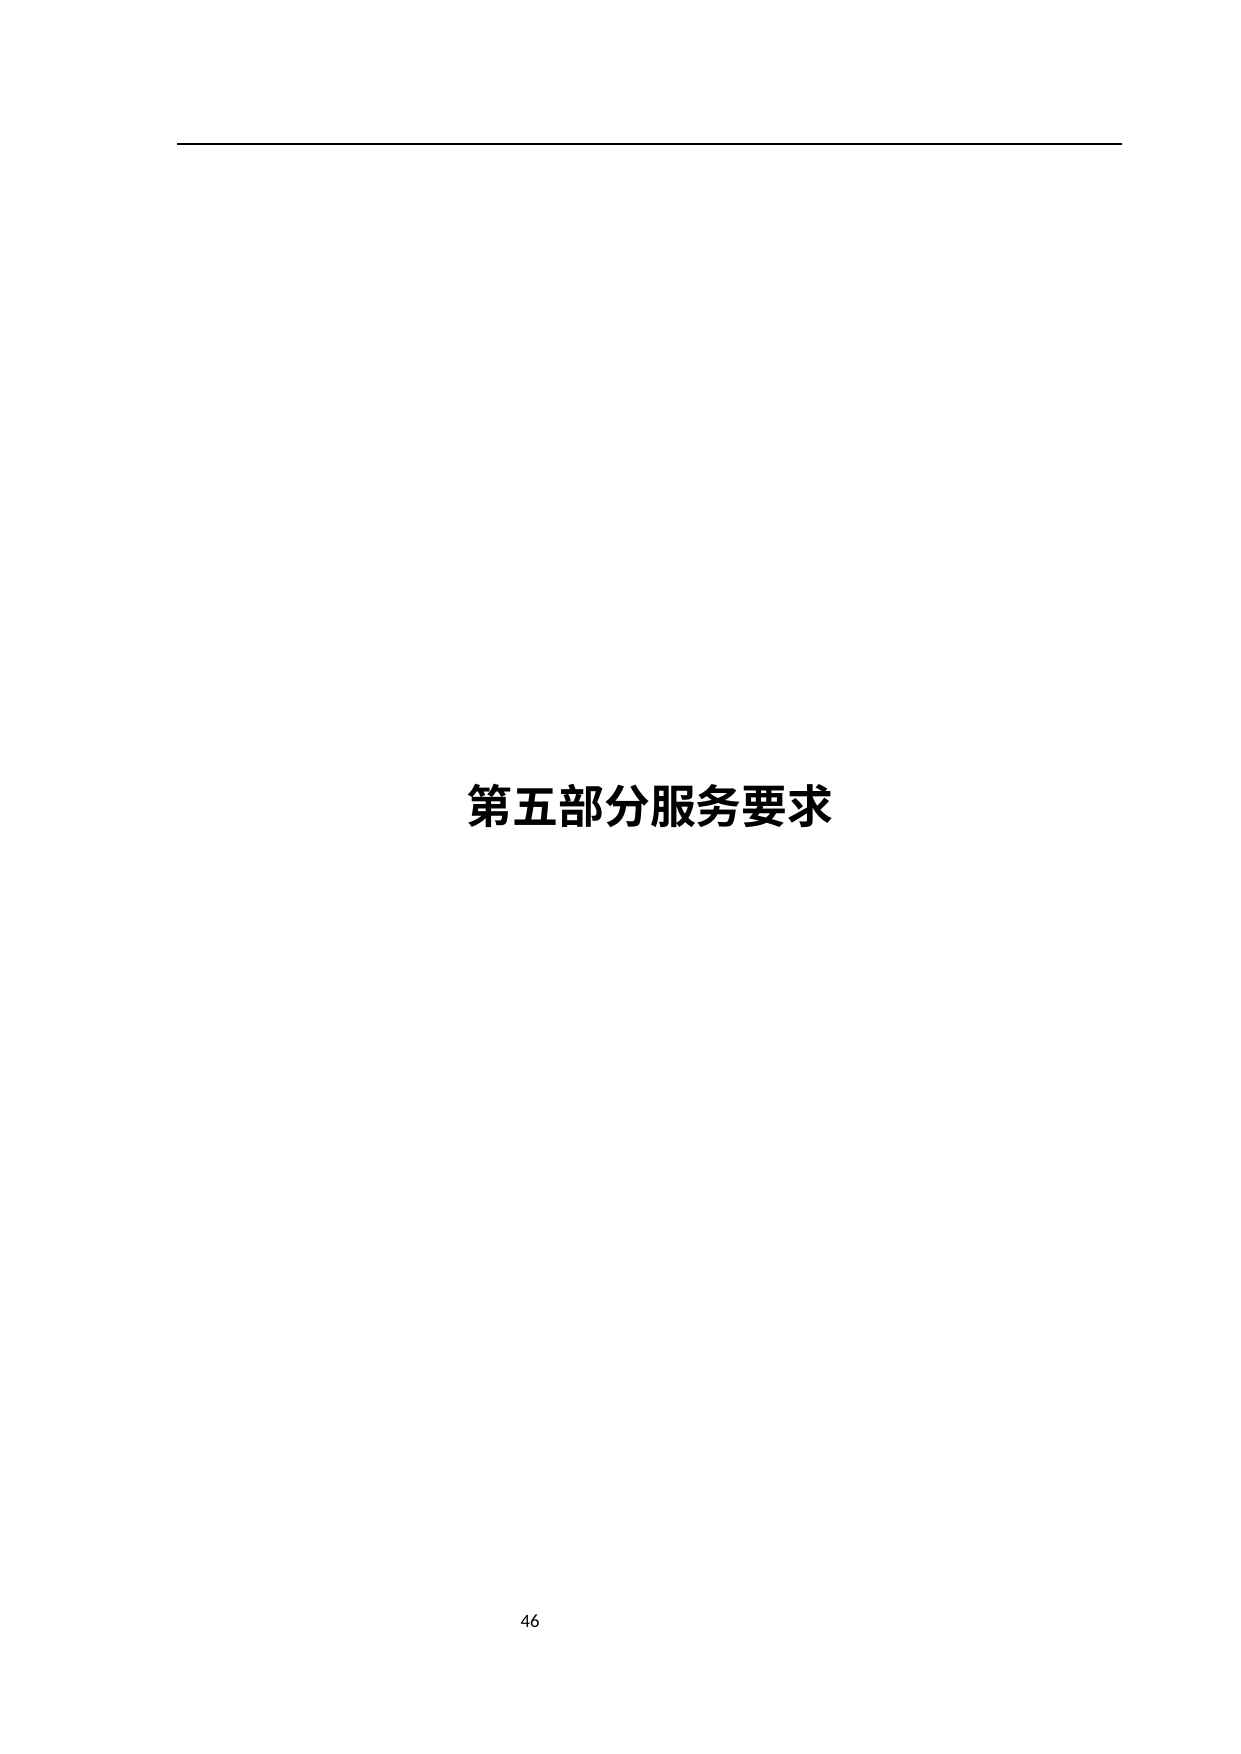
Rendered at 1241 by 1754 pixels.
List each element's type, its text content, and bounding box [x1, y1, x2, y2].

title 第五部分服务要求 [177, 770, 1122, 837]
